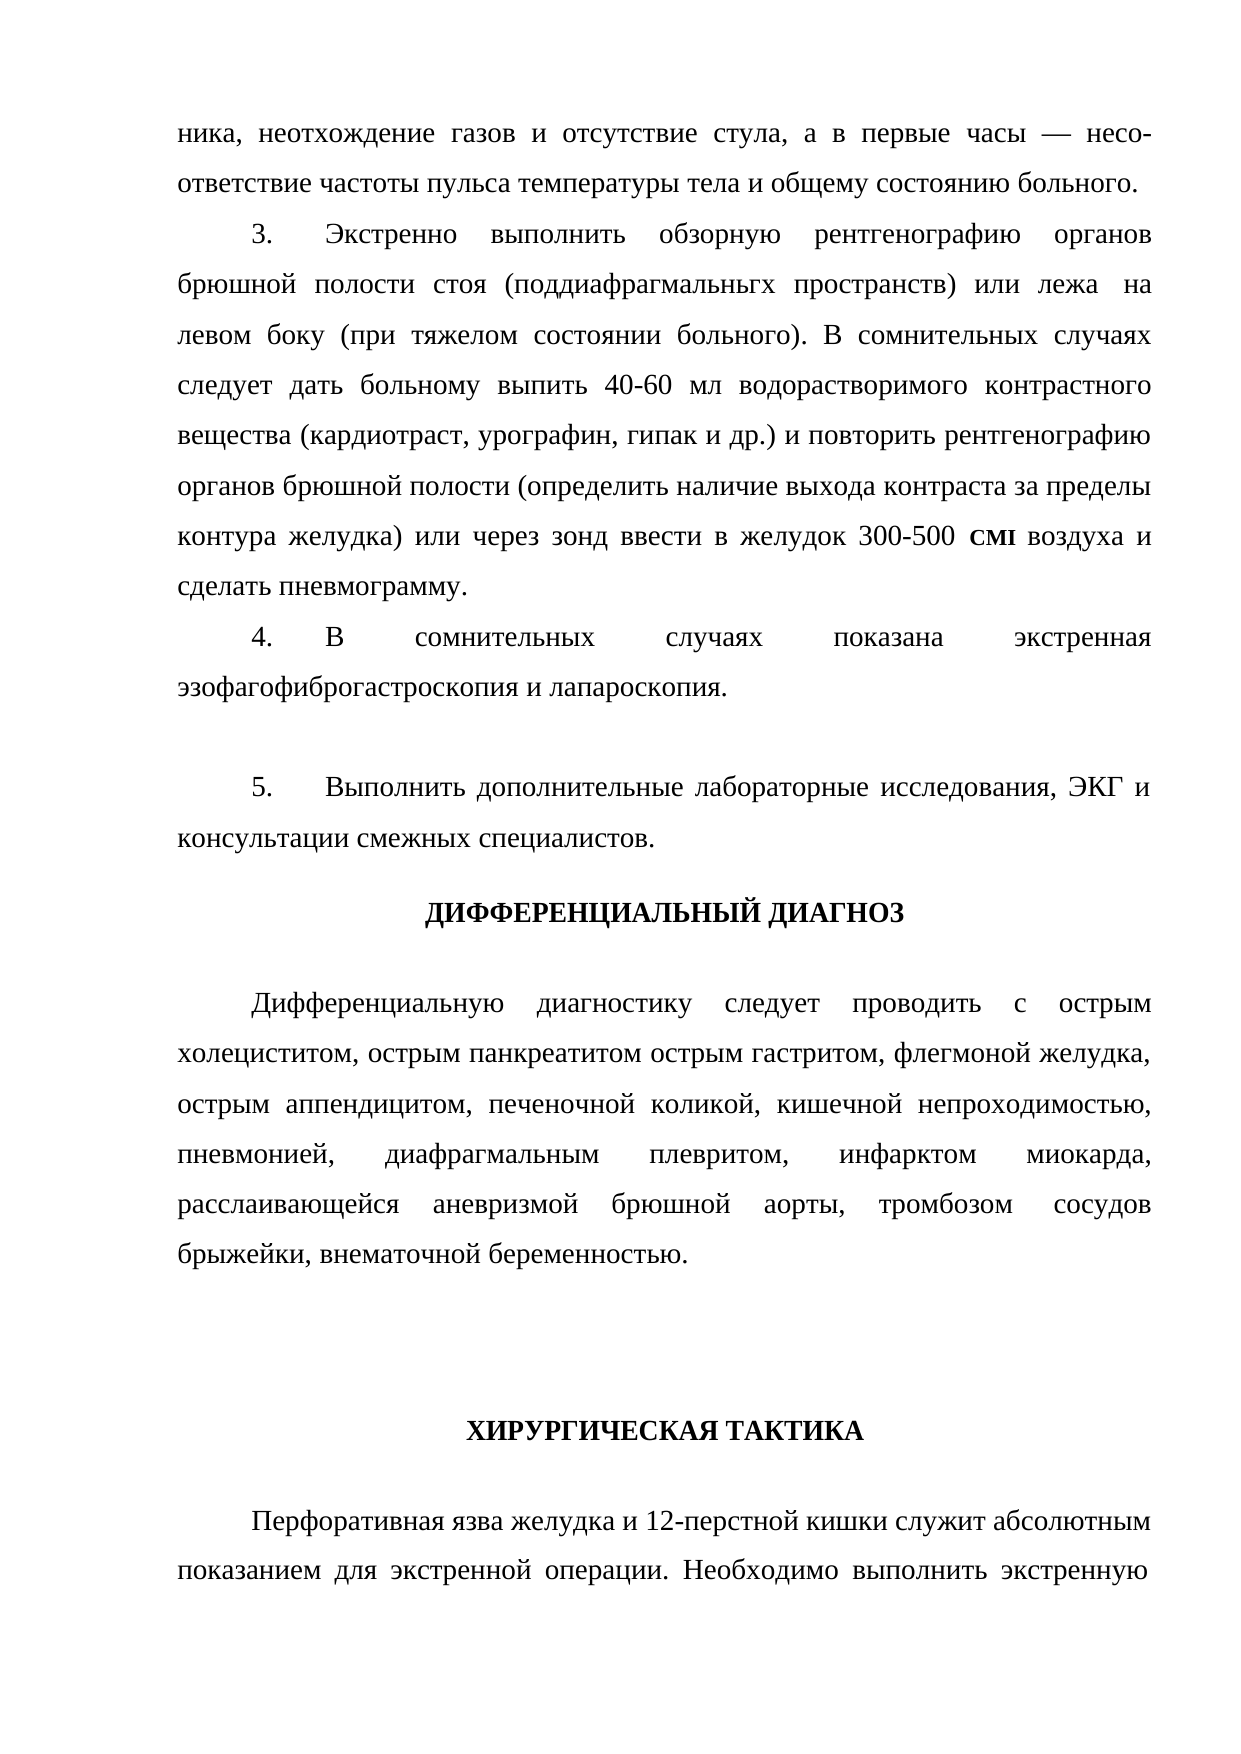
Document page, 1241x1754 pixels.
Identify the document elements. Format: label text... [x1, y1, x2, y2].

text Дифференциальную диагностику следует проводить с острым холециститом, острым панкреатитом острым гастритом, флегмоной желудка, острым аппендицитом, печеночной коликой, кишечной непроходимостью, пневмонией, диафрагмальным плевритом, инфарктом миокарда, расслаивающейся аневризмой брюшной аорты, тромбозом сосудов брыжейки, внематочной беременностью. [177, 985, 1152, 1270]
subtitle ДИФФЕРЕНЦИАЛЬНЫЙ ДИАГНОЗ [377, 895, 951, 928]
list Выполнить дополнительные лабораторные исследования, ЭКГ и консультации смежных специалистов. [177, 769, 1151, 853]
list Экстренно выполнить обзорную рентгенографию органов брюшной полости стоя (поддиафрагмальньгх пространств) или лежа на левом боку (при тяжелом состоянии больного). В сомнительных случаях следует дать больному выпить 40-60 мл водорастворимого контрастного вещества (кардиотраст, урографин, гипак и др.) и повторить рентгенографию органов брюшной полости (определить наличие выхода контраста за пределы контура желудка) или через зонд ввести в желудок 300-500 CMI воздуха и сделать пневмограмму. [177, 216, 1152, 602]
text ника, неотхождение газов и отсутствие стула, а в первые часы — несо- ответствие частоты пульса температуры тела и общему состоянию больного. [177, 115, 1152, 199]
list В сомнительных случаях показана экстренная эзофагофиброгастроскопия и лапароскопия. [177, 619, 1151, 703]
subtitle ХИРУРГИЧЕСКАЯ ТАКТИКА [378, 1413, 952, 1447]
text Перфоративная язва желудка и 12-перстной кишки служит абсолютным показанием для экстренной операции. Необходимо выполнить экстренную [177, 1503, 1152, 1586]
